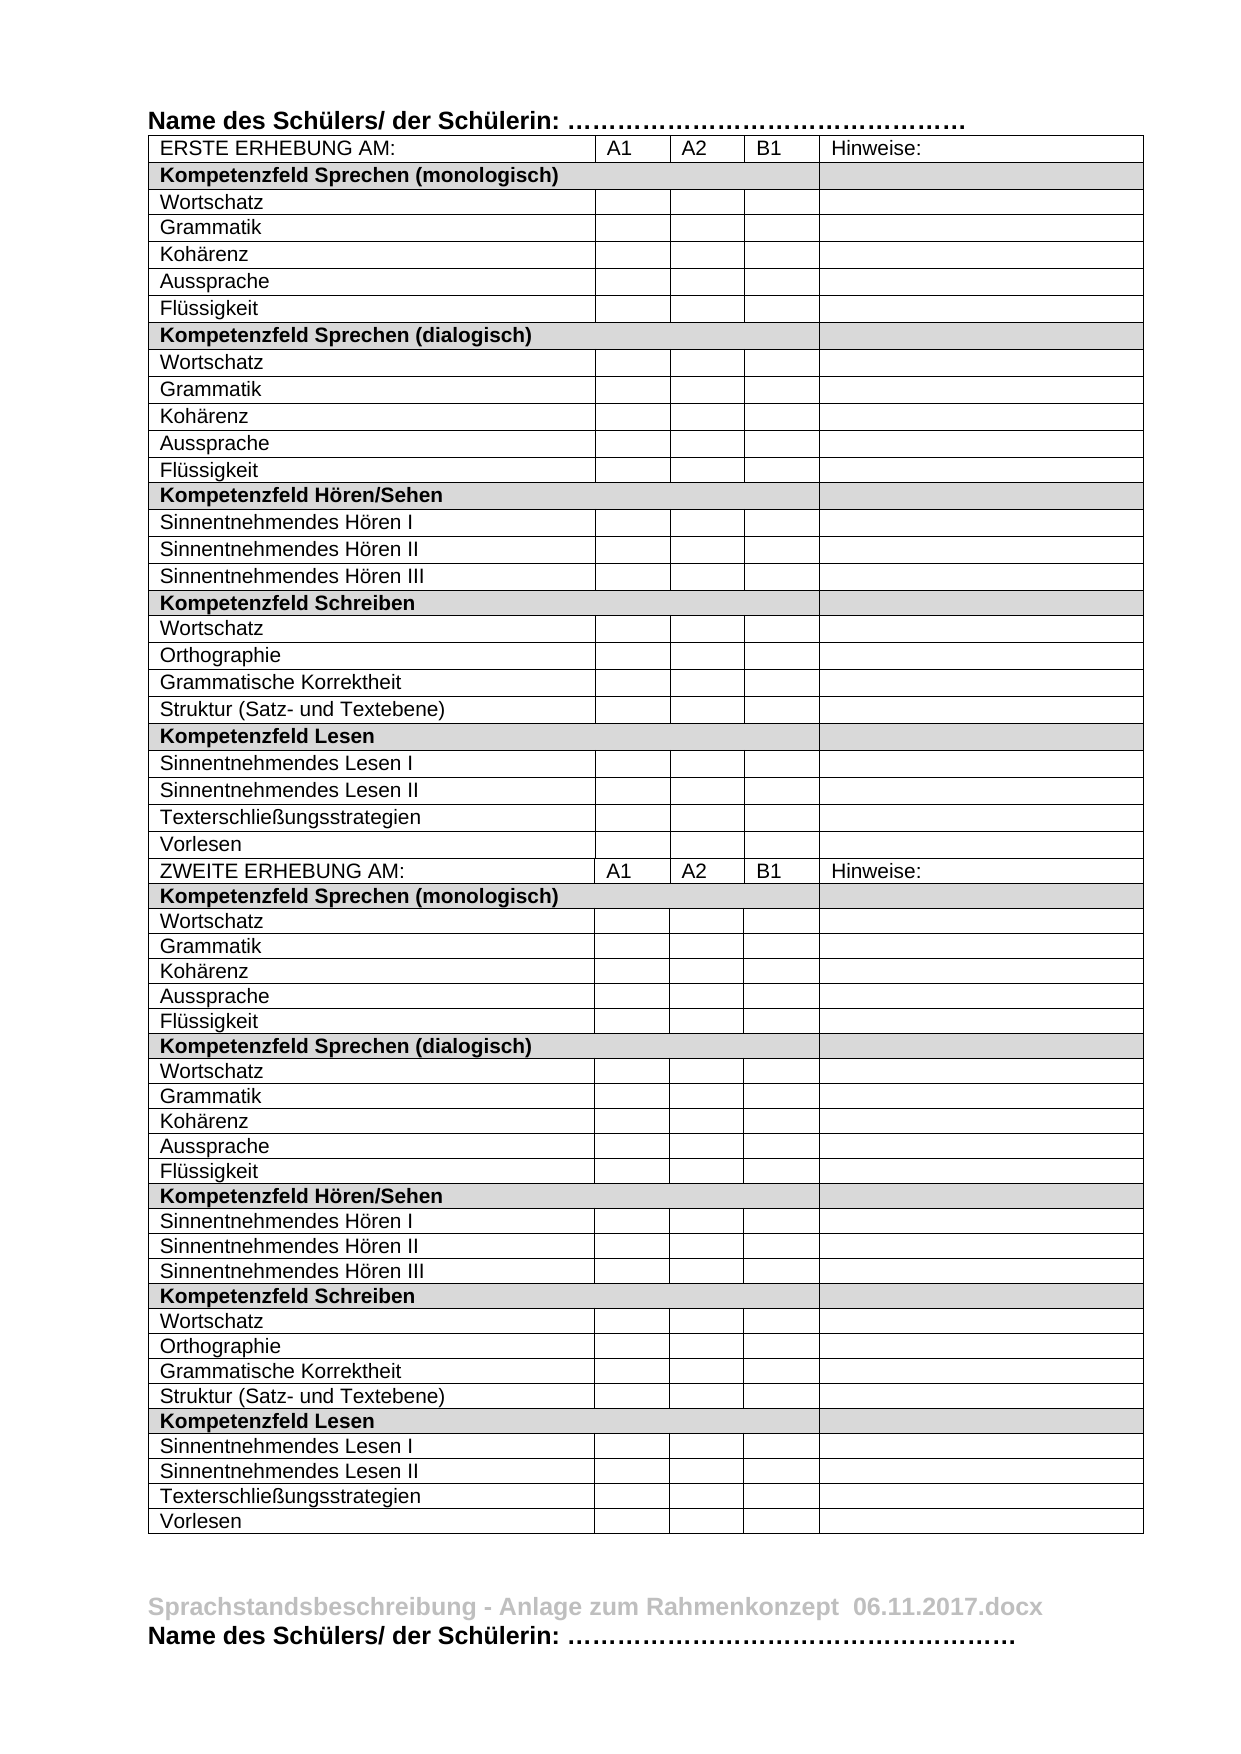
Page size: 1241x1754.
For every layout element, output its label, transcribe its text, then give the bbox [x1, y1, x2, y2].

table_cell [820, 1134, 1143, 1158]
table_cell [820, 751, 1143, 777]
table_cell Sinnentnehmendes Lesen II [149, 778, 595, 804]
table_cell [744, 1434, 819, 1458]
table_cell [596, 832, 670, 858]
table_cell [744, 1134, 819, 1158]
table_cell Sinnentnehmendes Hören I [149, 1209, 594, 1233]
table_cell Grammatische Korrektheit [149, 670, 595, 696]
table_cell [671, 350, 744, 376]
table_cell Aussprache [149, 269, 595, 295]
table_cell [596, 350, 670, 376]
table_cell [595, 909, 669, 933]
table_cell Kompetenzfeld Sprechen (monologisch) [149, 163, 819, 189]
table_cell [744, 1359, 819, 1383]
table_cell [595, 1234, 669, 1258]
table_cell [745, 697, 819, 723]
table_cell [820, 643, 1143, 669]
table_cell [820, 1359, 1143, 1383]
table_cell [671, 269, 744, 295]
table_cell [745, 537, 819, 563]
table_header B1 [745, 136, 819, 162]
table_cell [596, 805, 670, 831]
table_cell [744, 1109, 819, 1133]
table_cell Grammatik [149, 377, 595, 403]
table_cell [596, 510, 670, 536]
table_cell [670, 1359, 743, 1383]
table_cell [671, 778, 744, 804]
table_cell [671, 431, 744, 457]
table_cell [596, 670, 670, 696]
table_cell [670, 1134, 743, 1158]
table_cell Struktur (Satz- und Textebene) [149, 1384, 594, 1408]
table_cell [820, 163, 1143, 189]
table_cell [671, 616, 744, 642]
table_cell Flüssigkeit [149, 1159, 594, 1183]
table_cell [595, 934, 669, 958]
table_cell [745, 404, 819, 430]
table_cell Orthographie [149, 1334, 594, 1358]
table_cell Flüssigkeit [149, 1009, 594, 1033]
table_cell Aussprache [149, 431, 595, 457]
table_cell [820, 1109, 1143, 1133]
table_cell [820, 1384, 1143, 1408]
table_cell [745, 242, 819, 268]
table_cell [671, 670, 744, 696]
table_cell [745, 805, 819, 831]
table_cell [595, 1459, 669, 1483]
table_cell [744, 1059, 819, 1083]
table_cell B1 [745, 859, 819, 883]
table_cell [820, 269, 1143, 295]
table_cell [820, 1034, 1143, 1058]
table_cell Hinweise: [820, 859, 1143, 883]
table_cell [820, 1009, 1143, 1033]
table_cell Sinnentnehmendes Hören III [149, 564, 595, 590]
table_cell [820, 1234, 1143, 1258]
table_cell [670, 984, 743, 1008]
table_cell [670, 1259, 743, 1283]
table_cell [671, 458, 744, 482]
table_cell [820, 1059, 1143, 1083]
table_cell [820, 1184, 1143, 1208]
table_cell [820, 1334, 1143, 1358]
table_cell [671, 377, 744, 403]
table_cell Wortschatz [149, 190, 595, 214]
table_cell [820, 934, 1143, 958]
table_cell [596, 616, 670, 642]
table_cell [595, 959, 669, 983]
table_cell [820, 323, 1143, 349]
table_cell [745, 296, 819, 322]
table_cell [596, 242, 670, 268]
table_cell [744, 1084, 819, 1108]
table_cell [670, 959, 743, 983]
table_cell [820, 215, 1143, 241]
table_cell A1 [595, 859, 670, 883]
table_cell [671, 832, 744, 858]
table_cell [744, 1459, 819, 1483]
table_cell [595, 1309, 669, 1333]
table_cell [745, 377, 819, 403]
table_cell [670, 1434, 743, 1458]
table_cell A2 [671, 859, 744, 883]
table_cell [670, 1109, 743, 1133]
table_cell Wortschatz [149, 616, 595, 642]
table_cell Wortschatz [149, 909, 594, 933]
table_cell Kompetenzfeld Lesen [149, 724, 819, 750]
table_cell [595, 1159, 669, 1183]
table_cell [820, 431, 1143, 457]
table_cell [595, 1359, 669, 1383]
table_cell [820, 832, 1143, 858]
table_cell Sinnentnehmendes Hören III [149, 1259, 594, 1283]
table_cell [820, 1284, 1143, 1308]
table_cell [595, 984, 669, 1008]
table_cell [595, 1509, 669, 1533]
table_cell [671, 564, 744, 590]
table_cell [596, 377, 670, 403]
text Name des Schülers/ der Schülerin: ……………………………………………… [148, 1621, 1092, 1650]
table_cell Wortschatz [149, 350, 595, 376]
table_cell [745, 778, 819, 804]
table_cell [596, 697, 670, 723]
table_cell [671, 697, 744, 723]
table_cell [595, 1109, 669, 1133]
table_cell [670, 1084, 743, 1108]
text Sprachstandsbeschreibung - Anlage zum Rahmenkonzept 06.11.2017.docx [148, 1592, 1092, 1621]
table_cell Wortschatz [149, 1309, 594, 1333]
table_cell [595, 1334, 669, 1358]
table_cell [820, 1209, 1143, 1233]
table_cell [595, 1059, 669, 1083]
table_cell [820, 537, 1143, 563]
table_cell [744, 1259, 819, 1283]
table_cell [744, 1484, 819, 1508]
table_header Hinweise: [820, 136, 1143, 162]
table_cell [820, 1509, 1143, 1533]
table_cell [820, 959, 1143, 983]
table_cell [670, 1334, 743, 1358]
table_cell [744, 1384, 819, 1408]
table_cell [670, 1009, 743, 1033]
table_cell Kohärenz [149, 1109, 594, 1133]
table_cell [744, 984, 819, 1008]
table_cell [596, 643, 670, 669]
table_cell [820, 242, 1143, 268]
table_cell [671, 751, 744, 777]
table_cell [745, 431, 819, 457]
table_cell [671, 510, 744, 536]
table_cell [744, 1159, 819, 1183]
table_cell [670, 1509, 743, 1533]
table_cell [820, 350, 1143, 376]
table_cell [744, 1509, 819, 1533]
table_cell [596, 215, 670, 241]
table_cell [820, 778, 1143, 804]
table_cell Kompetenzfeld Sprechen (monologisch) [149, 884, 819, 908]
table_cell [596, 537, 670, 563]
table_cell Vorlesen [149, 1509, 594, 1533]
table_cell Grammatik [149, 934, 594, 958]
table_cell Kompetenzfeld Sprechen (dialogisch) [149, 1034, 819, 1058]
table_cell Kompetenzfeld Schreiben [149, 591, 819, 615]
table_cell Grammatik [149, 215, 595, 241]
table_cell [820, 1309, 1143, 1333]
table_cell [745, 510, 819, 536]
table_cell [670, 934, 743, 958]
table_cell Struktur (Satz- und Textebene) [149, 697, 595, 723]
table_cell [745, 643, 819, 669]
table_cell [745, 832, 819, 858]
table_cell Kohärenz [149, 404, 595, 430]
table_cell [596, 458, 670, 482]
table_cell [820, 190, 1143, 214]
table_cell [671, 404, 744, 430]
table_cell [596, 751, 670, 777]
table_header ERSTE ERHEBUNG AM: [149, 136, 595, 162]
table_cell [596, 564, 670, 590]
table_cell [670, 1234, 743, 1258]
table_cell [745, 670, 819, 696]
table_cell [744, 1234, 819, 1258]
table_cell [671, 242, 744, 268]
table_cell [820, 591, 1143, 615]
table_cell [596, 778, 670, 804]
table_cell [745, 350, 819, 376]
table_cell [670, 1384, 743, 1408]
table_cell Grammatik [149, 1084, 594, 1108]
table_cell [820, 670, 1143, 696]
table_cell [670, 1209, 743, 1233]
table_cell [820, 1459, 1143, 1483]
table_cell Flüssigkeit [149, 296, 595, 322]
table_cell Kompetenzfeld Hören/Sehen [149, 1184, 819, 1208]
table_cell Kohärenz [149, 959, 594, 983]
table_cell [744, 934, 819, 958]
table_cell [820, 1259, 1143, 1283]
table_cell [671, 537, 744, 563]
table_cell [820, 909, 1143, 933]
table_cell [744, 1009, 819, 1033]
table_cell [744, 959, 819, 983]
table_cell Orthographie [149, 643, 595, 669]
table_cell [596, 296, 670, 322]
table_cell Kompetenzfeld Schreiben [149, 1284, 819, 1308]
table_cell Sinnentnehmendes Lesen II [149, 1459, 594, 1483]
table_cell [596, 269, 670, 295]
table_cell [670, 1484, 743, 1508]
table_cell [596, 431, 670, 457]
table_cell [671, 215, 744, 241]
table_cell [820, 564, 1143, 590]
table_cell [671, 643, 744, 669]
table_cell [595, 1209, 669, 1233]
table_cell [595, 1484, 669, 1508]
table_cell [820, 296, 1143, 322]
table_cell [820, 1159, 1143, 1183]
table_cell Wortschatz [149, 1059, 594, 1083]
table_cell Kompetenzfeld Hören/Sehen [149, 483, 819, 509]
table_cell [744, 909, 819, 933]
table_cell Sinnentnehmendes Lesen I [149, 751, 595, 777]
table_cell Sinnentnehmendes Lesen I [149, 1434, 594, 1458]
table_cell Texterschließungsstrategien [149, 1484, 594, 1508]
table_cell Sinnentnehmendes Hören I [149, 510, 595, 536]
table_cell [595, 1084, 669, 1108]
table_cell [745, 616, 819, 642]
table_cell [745, 564, 819, 590]
table_cell Sinnentnehmendes Hören II [149, 537, 595, 563]
table_cell [595, 1434, 669, 1458]
table_cell [670, 1309, 743, 1333]
table_header A2 [671, 136, 744, 162]
table_header A1 [596, 136, 670, 162]
table_cell Aussprache [149, 1134, 594, 1158]
table_cell [820, 510, 1143, 536]
table_cell [596, 404, 670, 430]
table_cell [820, 984, 1143, 1008]
table_cell Aussprache [149, 984, 594, 1008]
table_cell [670, 1159, 743, 1183]
table_cell [595, 1259, 669, 1283]
table_cell [744, 1334, 819, 1358]
table_cell [820, 377, 1143, 403]
table_cell [670, 1059, 743, 1083]
table_cell Vorlesen [149, 832, 595, 858]
table_cell [671, 805, 744, 831]
table_cell [820, 483, 1143, 509]
table_cell [820, 1084, 1143, 1108]
table_cell Sinnentnehmendes Hören II [149, 1234, 594, 1258]
table_cell [820, 724, 1143, 750]
table_cell [595, 1009, 669, 1033]
table_cell [820, 1409, 1143, 1433]
table_cell [820, 697, 1143, 723]
table_cell [745, 269, 819, 295]
table_cell [745, 190, 819, 214]
table_cell [820, 805, 1143, 831]
table_cell [744, 1209, 819, 1233]
table_cell Grammatische Korrektheit [149, 1359, 594, 1383]
table_cell [670, 1459, 743, 1483]
table_cell ZWEITE ERHEBUNG AM: [149, 859, 594, 883]
table_cell Kompetenzfeld Lesen [149, 1409, 819, 1433]
table_cell [744, 1309, 819, 1333]
table_cell [595, 1134, 669, 1158]
table_cell [745, 215, 819, 241]
table_cell [820, 1434, 1143, 1458]
table_cell Kompetenzfeld Sprechen (dialogisch) [149, 323, 819, 349]
text Name des Schülers/ der Schülerin: ………………………………………… [148, 106, 1092, 135]
table_cell [595, 1384, 669, 1408]
table_cell [596, 190, 670, 214]
table_cell Texterschließungsstrategien [149, 805, 595, 831]
table_cell [820, 1484, 1143, 1508]
table_cell [820, 458, 1143, 482]
table_cell [670, 909, 743, 933]
table_cell [671, 296, 744, 322]
table_cell [820, 404, 1143, 430]
table_cell [671, 190, 744, 214]
table_cell Flüssigkeit [149, 458, 595, 482]
table_cell Kohärenz [149, 242, 595, 268]
table_cell [745, 751, 819, 777]
table_cell [745, 458, 819, 482]
table_cell [820, 616, 1143, 642]
table_cell [820, 884, 1143, 908]
